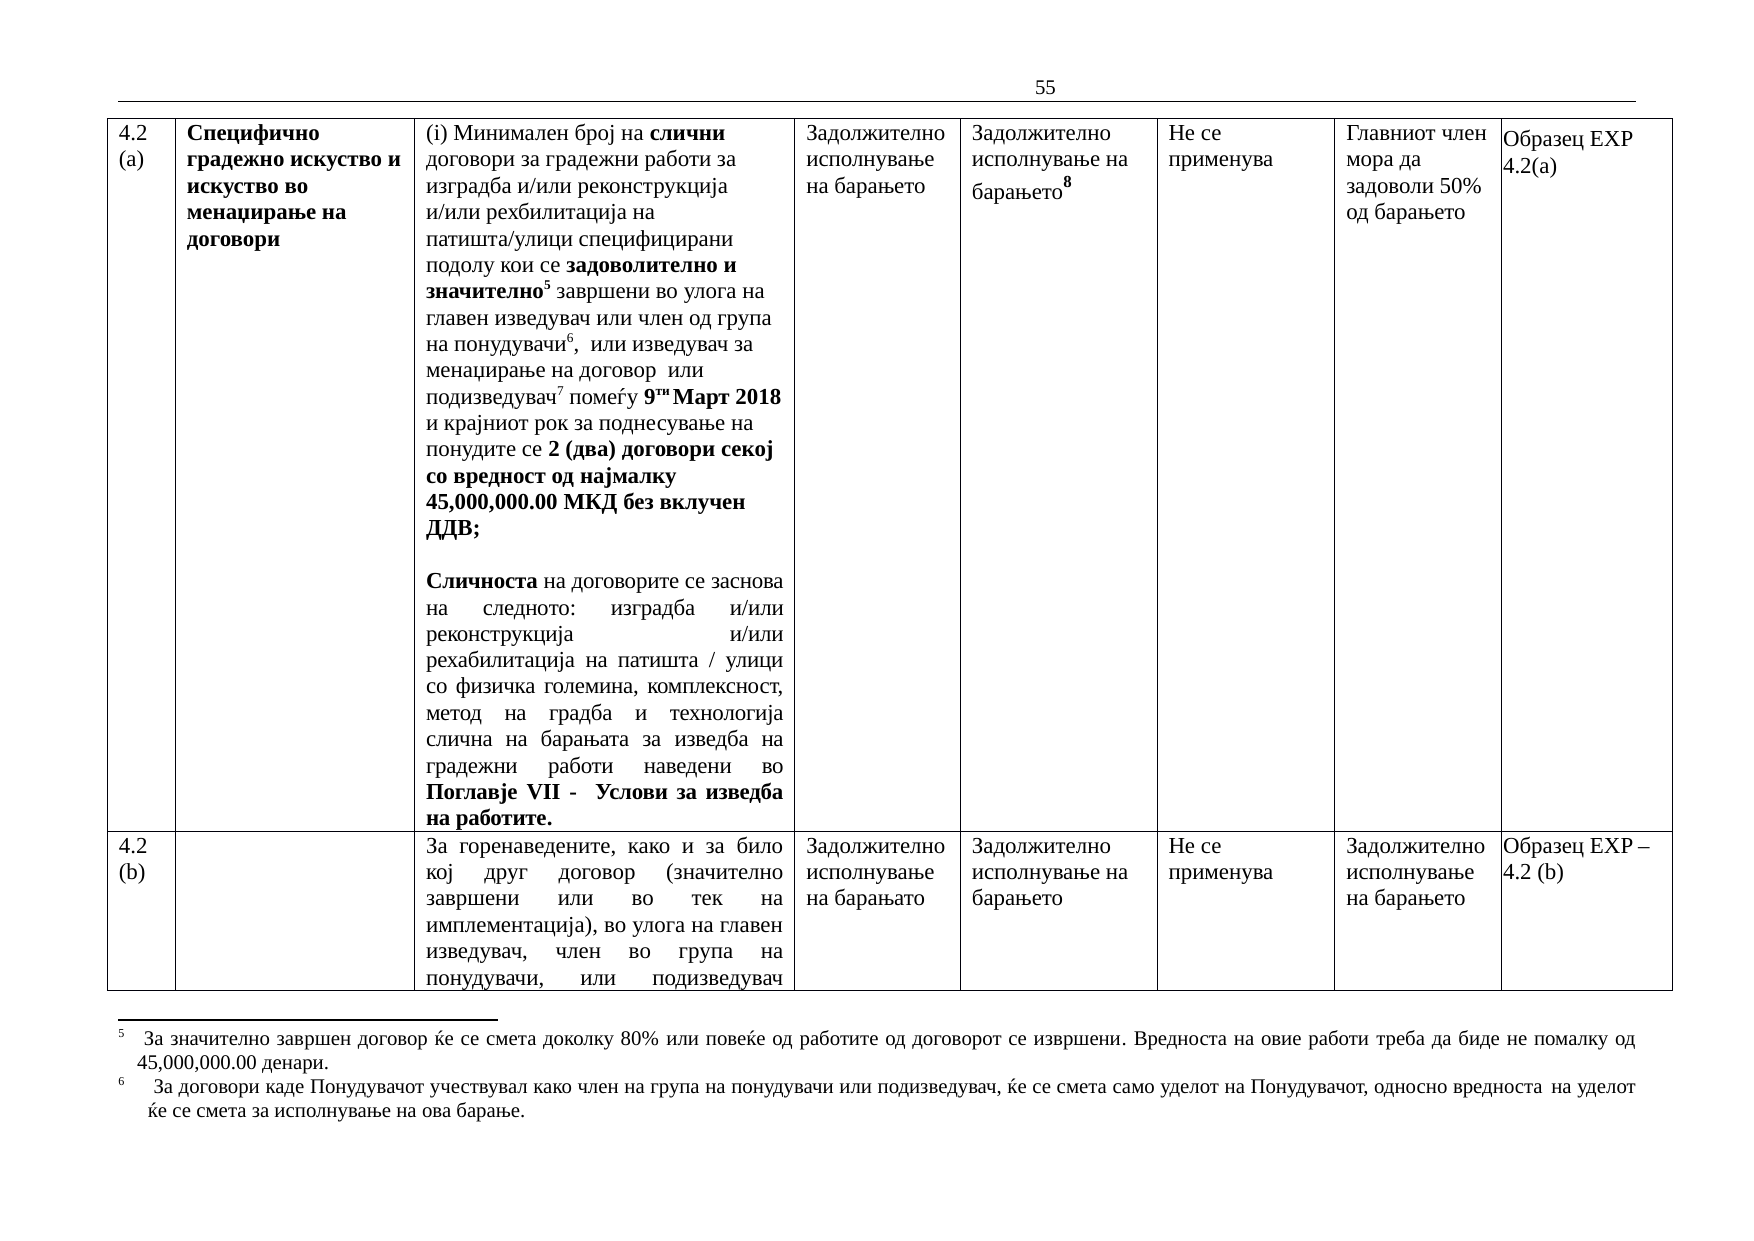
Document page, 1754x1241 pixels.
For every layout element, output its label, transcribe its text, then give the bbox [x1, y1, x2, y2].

table_cell [176, 832, 414, 990]
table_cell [1335, 832, 1501, 990]
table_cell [795, 832, 960, 990]
table_cell 4.2 (a) [108, 119, 175, 831]
table_cell Не се применува [1158, 119, 1334, 831]
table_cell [961, 832, 1157, 990]
table_cell Задолжително исполнување на барањето [961, 119, 1157, 831]
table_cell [415, 832, 794, 990]
table_cell Главниот член мора да задоволи 50% од барањето [1335, 119, 1501, 831]
table_cell 4.2 (b) [108, 832, 175, 990]
table_cell Образец EXP 4.2(a) [1502, 119, 1672, 831]
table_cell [1502, 832, 1672, 990]
table_cell (i) Минимален број на слични договори за градежни работи за изградба и/или реконструкција и/или рехбилитација на патишта/улици специфицирани подолу кои се задоволително и значително завршени во улога на главен изведувач или член од група на понудувачи, или изведувач за менаџирање на договор или подизведувач помеѓу 9ти Март 2018 и крајниот рок за поднесување на понудите се 2 (два) договори секој со вредност од најмалку 45,000,000.00 МКД без вклучен ДДВ; Сличноста на договорите се заснова на следното: изградба и/или реконструкција и/или рехабилитација на патишта / улици со физичка големина, комплексност, метод на градба и технологија слична на барањата за изведба на градежни работи наведени во Поглавје VII - Услови за изведба на работите. [415, 119, 794, 831]
table_cell Специфично градежно искуство и искуство во менаџирање на договори [176, 119, 414, 831]
table_cell Задолжително исполнување на барањето [795, 119, 960, 831]
table_cell Не се применува [1158, 832, 1334, 990]
